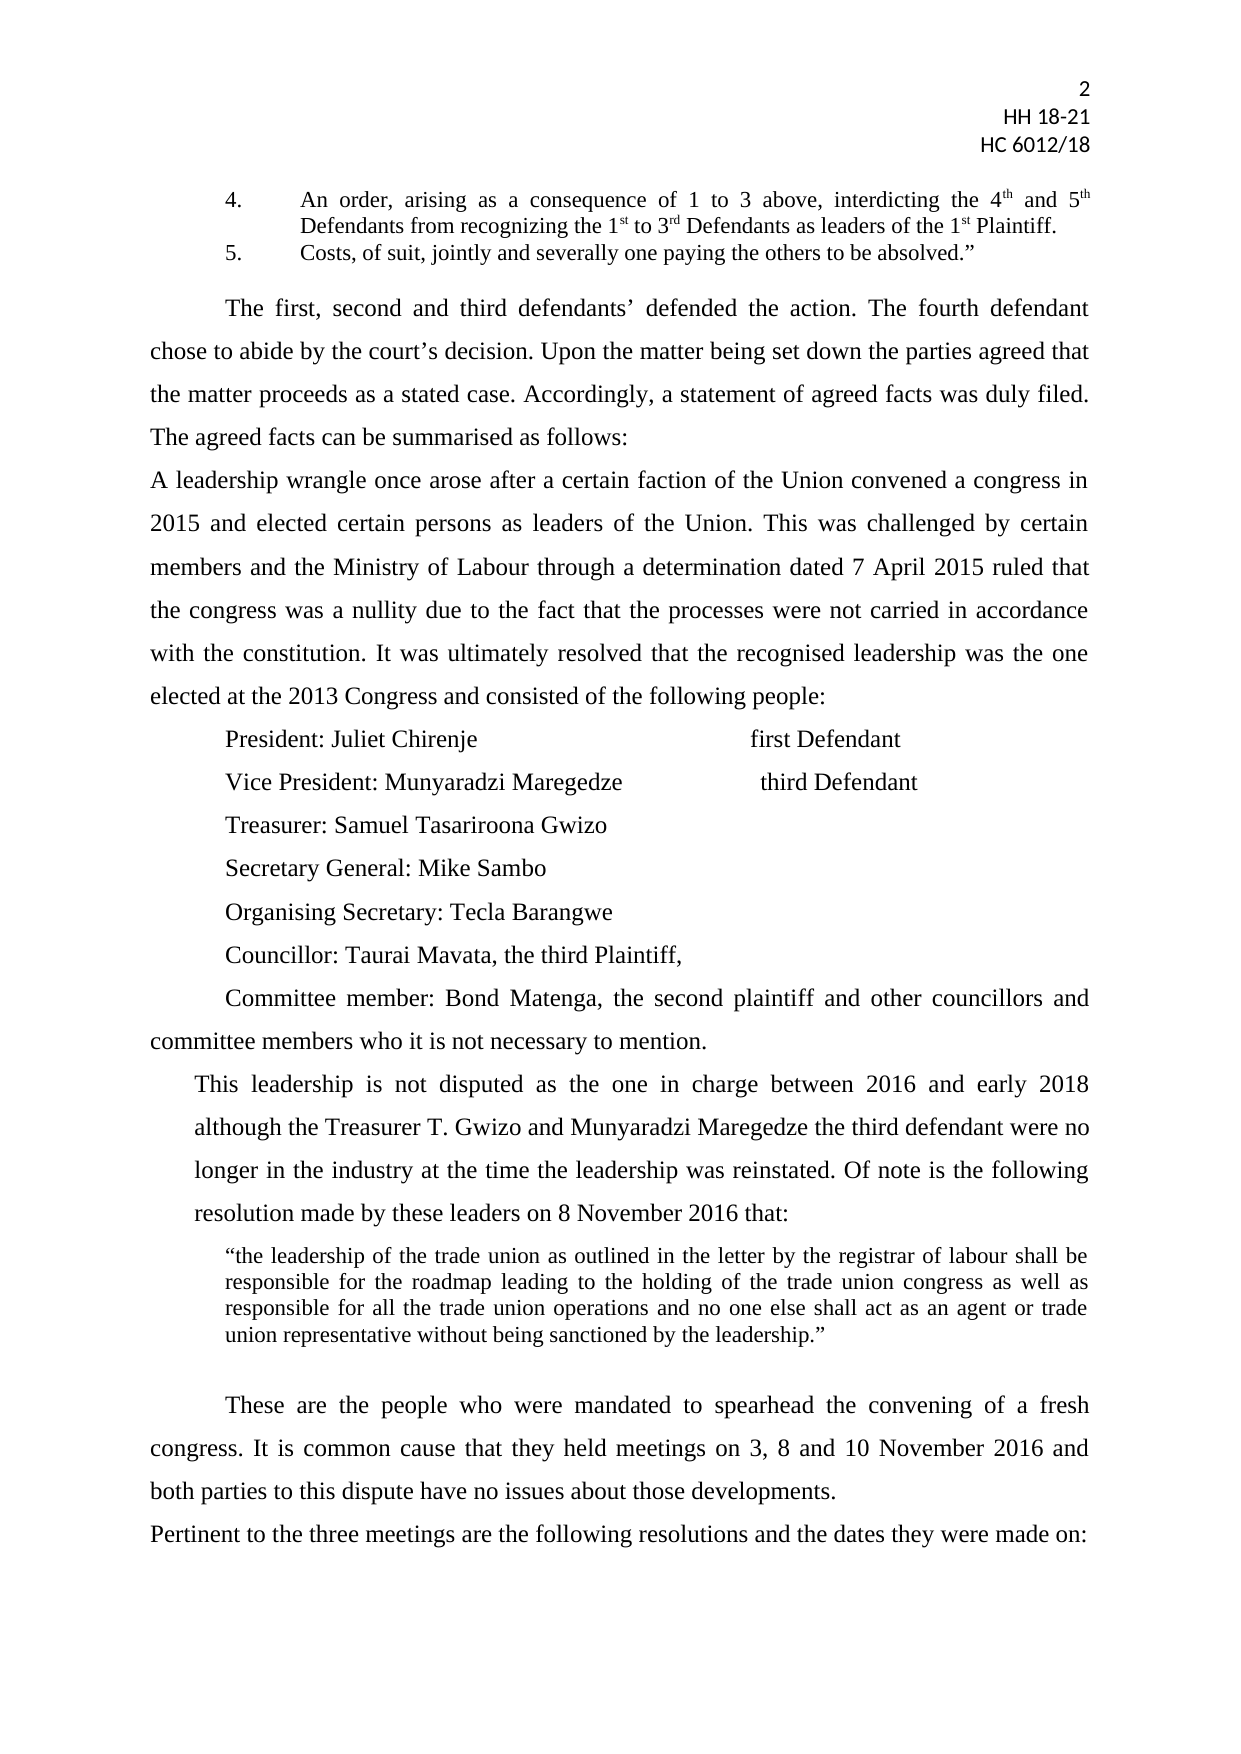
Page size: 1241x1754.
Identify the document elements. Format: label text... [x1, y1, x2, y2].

text The first, second and third defendants’ defended the action. The fourth defendant chose to abide by the court’s decision. Upon the matter being set down the parties agreed that the matter proceeds as a stated case. Accordingly, a statement of agreed facts was duly filed. The agreed facts can be summarised as follows: [150, 293, 1090, 451]
text Secretary General: Mike Sambo [150, 853, 1090, 882]
text Pertinent to the three meetings are the following resolutions and the dates they were made on: [150, 1519, 1090, 1548]
text 4. An order, arising as a consequence of 1 to 3 above, interdicting the 4th and 5th Defendants from recognizing the 1st to 3rd Defendants as leaders of the 1st Plaintiff. [225, 186, 1090, 238]
text A leadership wrangle once arose after a certain faction of the Union convened a congress in 2015 and elected certain persons as leaders of the Union. This was challenged by certain members and the Ministry of Labour through a determination dated 7 April 2015 ruled that the congress was a nullity due to the fact that the processes were not carried in accordance with the constitution. It was ultimately resolved that the recognised leadership was the one elected at the 2013 Congress and consisted of the following people: [150, 465, 1090, 710]
text Committee member: Bond Matenga, the second plaintiff and other councillors and committee members who it is not necessary to mention. [150, 983, 1090, 1055]
text 5. Costs, of suit, jointly and severally one paying the others to be absolved.” [225, 238, 1090, 265]
text President: Juliet Chirenje first Defendant [150, 724, 1090, 753]
text “the leadership of the trade union as outlined in the letter by the registrar of labour shall be responsible for the roadmap leading to the holding of the trade union congress as well as responsible for all the trade union operations and no one else shall act as an agent or trade union representative without being sanctioned by the leadership.” [225, 1242, 1090, 1347]
text This leadership is not disputed as the one in charge between 2016 and early 2018 although the Treasurer T. Gwizo and Munyaradzi Maregedze the third defendant were no longer in the industry at the time the leadership was reinstated. Of note is the following resolution made by these leaders on 8 November 2016 that: [194, 1069, 1090, 1227]
text Vice President: Munyaradzi Maregedze third Defendant [150, 767, 1090, 796]
text These are the people who were mandated to spearhead the convening of a fresh congress. It is common cause that they held meetings on 3, 8 and 10 November 2016 and both parties to this dispute have no issues about those developments. [150, 1390, 1090, 1505]
text Treasurer: Samuel Tasariroona Gwizo [150, 810, 1090, 839]
text Councillor: Taurai Mavata, the third Plaintiff, [150, 940, 1090, 968]
text Organising Secretary: Tecla Barangwe [150, 897, 1090, 925]
